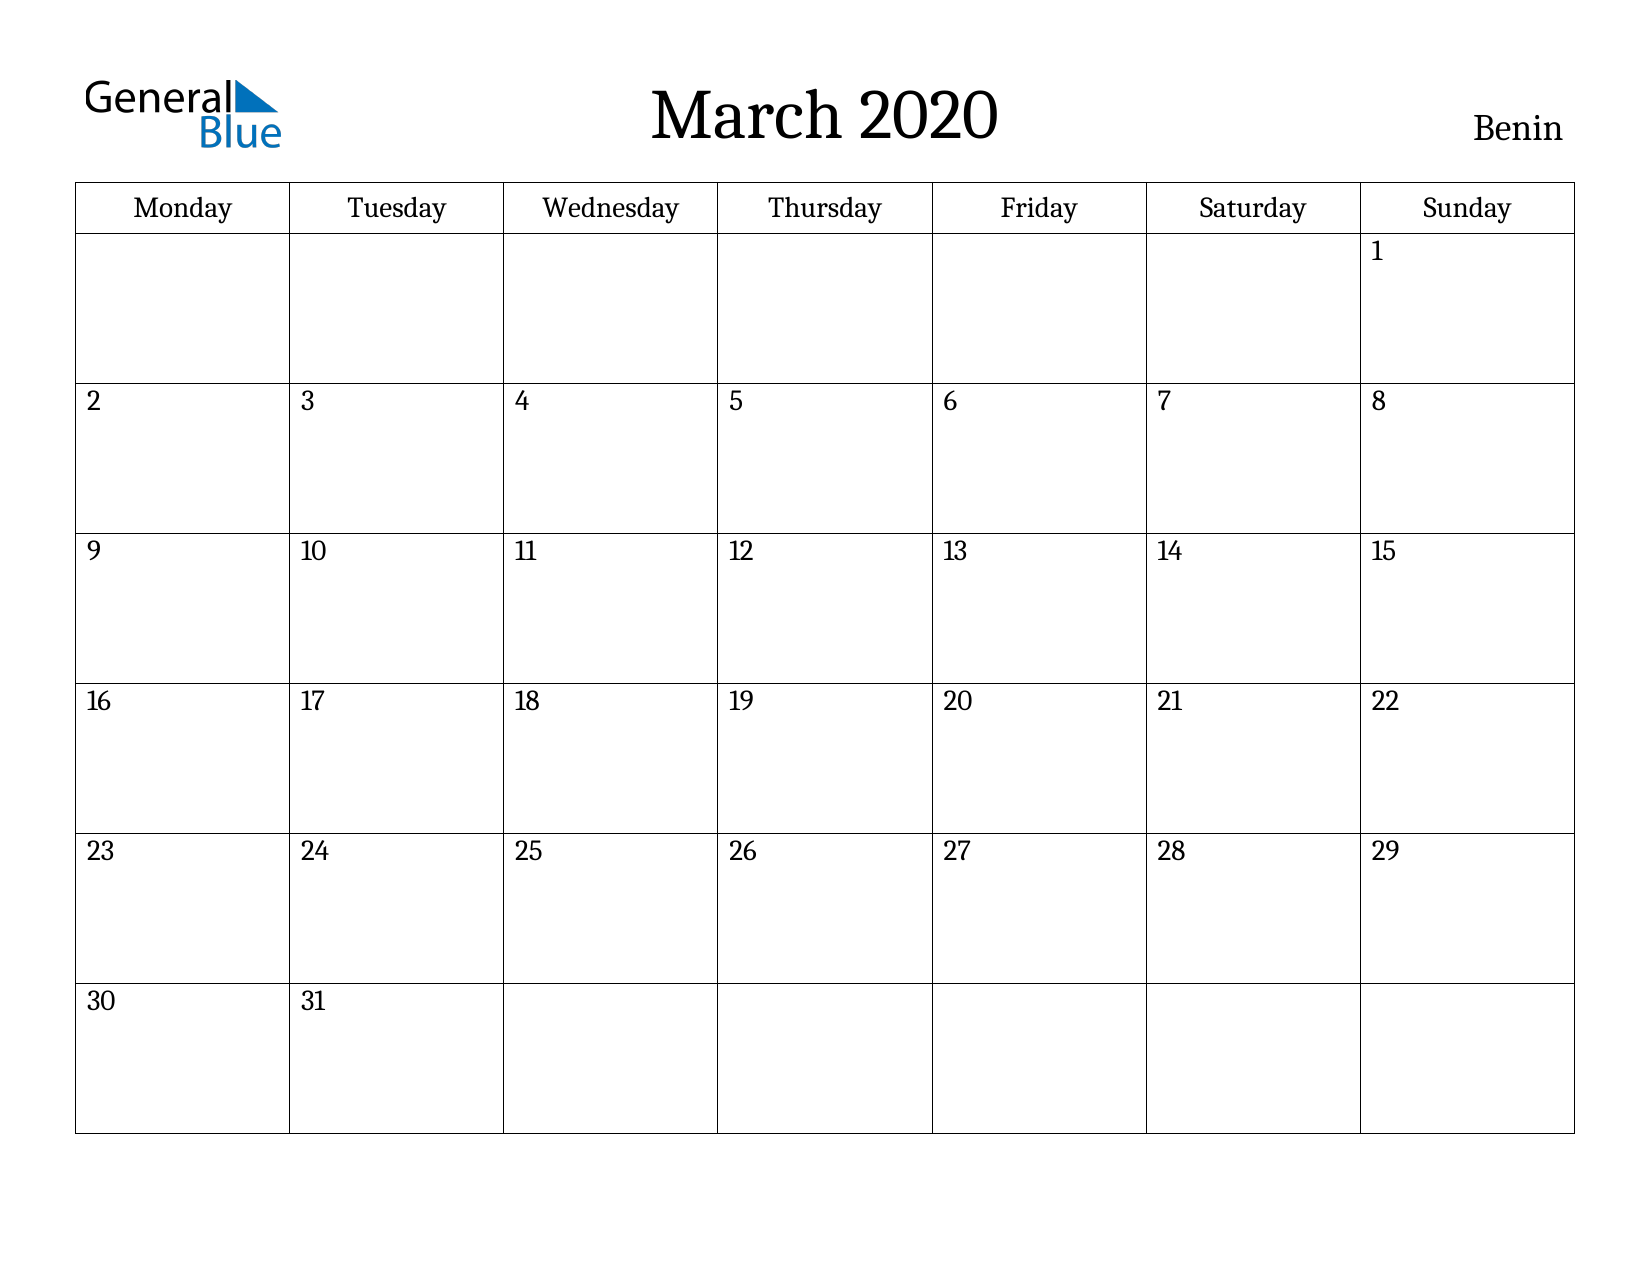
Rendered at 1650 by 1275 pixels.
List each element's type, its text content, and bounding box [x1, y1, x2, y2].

table_cell 9 [76, 534, 289, 567]
table_cell Wednesday [504, 183, 717, 233]
table_cell [1147, 567, 1360, 683]
table_cell 13 [933, 534, 1146, 567]
table_cell [1147, 234, 1360, 267]
table_cell 28 [1147, 834, 1360, 867]
table_cell 23 [76, 834, 289, 867]
table_cell [76, 1018, 289, 1133]
table_cell [290, 868, 503, 983]
table_cell [1147, 717, 1360, 833]
table_cell Friday [933, 183, 1146, 233]
table_header [76, 75, 503, 182]
table_cell [933, 417, 1146, 533]
table_cell [76, 234, 289, 267]
table_cell [718, 417, 932, 533]
table_cell 17 [290, 684, 503, 717]
table_cell [290, 234, 503, 267]
table_cell 31 [290, 984, 503, 1017]
table_cell 11 [504, 534, 717, 567]
table_cell 19 [718, 684, 932, 717]
table_cell 30 [76, 984, 289, 1017]
table_cell [504, 984, 717, 1017]
table_cell [1147, 984, 1360, 1017]
table_cell Monday [76, 183, 289, 233]
table_cell 29 [1361, 834, 1574, 867]
table_cell [1361, 717, 1574, 833]
table_cell 15 [1361, 534, 1574, 567]
table_cell [504, 567, 717, 683]
table_cell [933, 717, 1146, 833]
table_cell [1147, 417, 1360, 533]
table_cell [1147, 267, 1360, 383]
table_cell Saturday [1147, 183, 1360, 233]
table_cell [76, 868, 289, 983]
table_cell 6 [933, 384, 1146, 417]
table_cell [933, 984, 1146, 1017]
table_cell [290, 1018, 503, 1133]
table_cell 24 [290, 834, 503, 867]
table_cell [718, 1018, 932, 1133]
table_cell [504, 417, 717, 533]
table_cell 21 [1147, 684, 1360, 717]
table_cell [718, 234, 932, 267]
table_cell [1361, 984, 1574, 1017]
table_cell 22 [1361, 684, 1574, 717]
table_cell [290, 417, 503, 533]
table_cell 7 [1147, 384, 1360, 417]
table_cell Sunday [1361, 183, 1574, 233]
table_cell [718, 717, 932, 833]
table_cell [1361, 567, 1574, 683]
table_cell 1 [1361, 234, 1574, 267]
table_cell [504, 267, 717, 383]
table_cell [1147, 1018, 1360, 1133]
table_cell 27 [933, 834, 1146, 867]
table_cell 18 [504, 684, 717, 717]
table_cell [504, 868, 717, 983]
table_header March 2020 [504, 75, 1146, 182]
table_cell [290, 717, 503, 833]
picture [86, 80, 281, 148]
table_cell 2 [76, 384, 289, 417]
table_cell [290, 267, 503, 383]
table_cell [1361, 1018, 1574, 1133]
table_cell [933, 567, 1146, 683]
table_cell 20 [933, 684, 1146, 717]
table_cell 10 [290, 534, 503, 567]
table_cell [718, 267, 932, 383]
table_cell [933, 1018, 1146, 1133]
table_cell [290, 567, 503, 683]
table_cell [718, 984, 932, 1017]
table_header Benin [1146, 75, 1574, 182]
table_cell 5 [718, 384, 932, 417]
table_cell 26 [718, 834, 932, 867]
table_cell [504, 234, 717, 267]
table_cell 3 [290, 384, 503, 417]
table_cell Tuesday [290, 183, 503, 233]
table_cell 16 [76, 684, 289, 717]
table_cell [504, 717, 717, 833]
table_cell 8 [1361, 384, 1574, 417]
table_cell [76, 567, 289, 683]
table_cell [76, 417, 289, 533]
table_cell [718, 868, 932, 983]
table_cell 25 [504, 834, 717, 867]
table_cell [933, 267, 1146, 383]
table_cell [933, 868, 1146, 983]
table_cell [1361, 868, 1574, 983]
table_cell [504, 1018, 717, 1133]
table_cell [718, 567, 932, 683]
table_cell [76, 717, 289, 833]
table_cell 4 [504, 384, 717, 417]
table_cell [1361, 417, 1574, 533]
table_cell 12 [718, 534, 932, 567]
table_cell [76, 267, 289, 383]
table_cell [933, 234, 1146, 267]
table_cell Thursday [718, 183, 932, 233]
table_cell 14 [1147, 534, 1360, 567]
table_cell [1361, 267, 1574, 383]
table_cell [1147, 868, 1360, 983]
